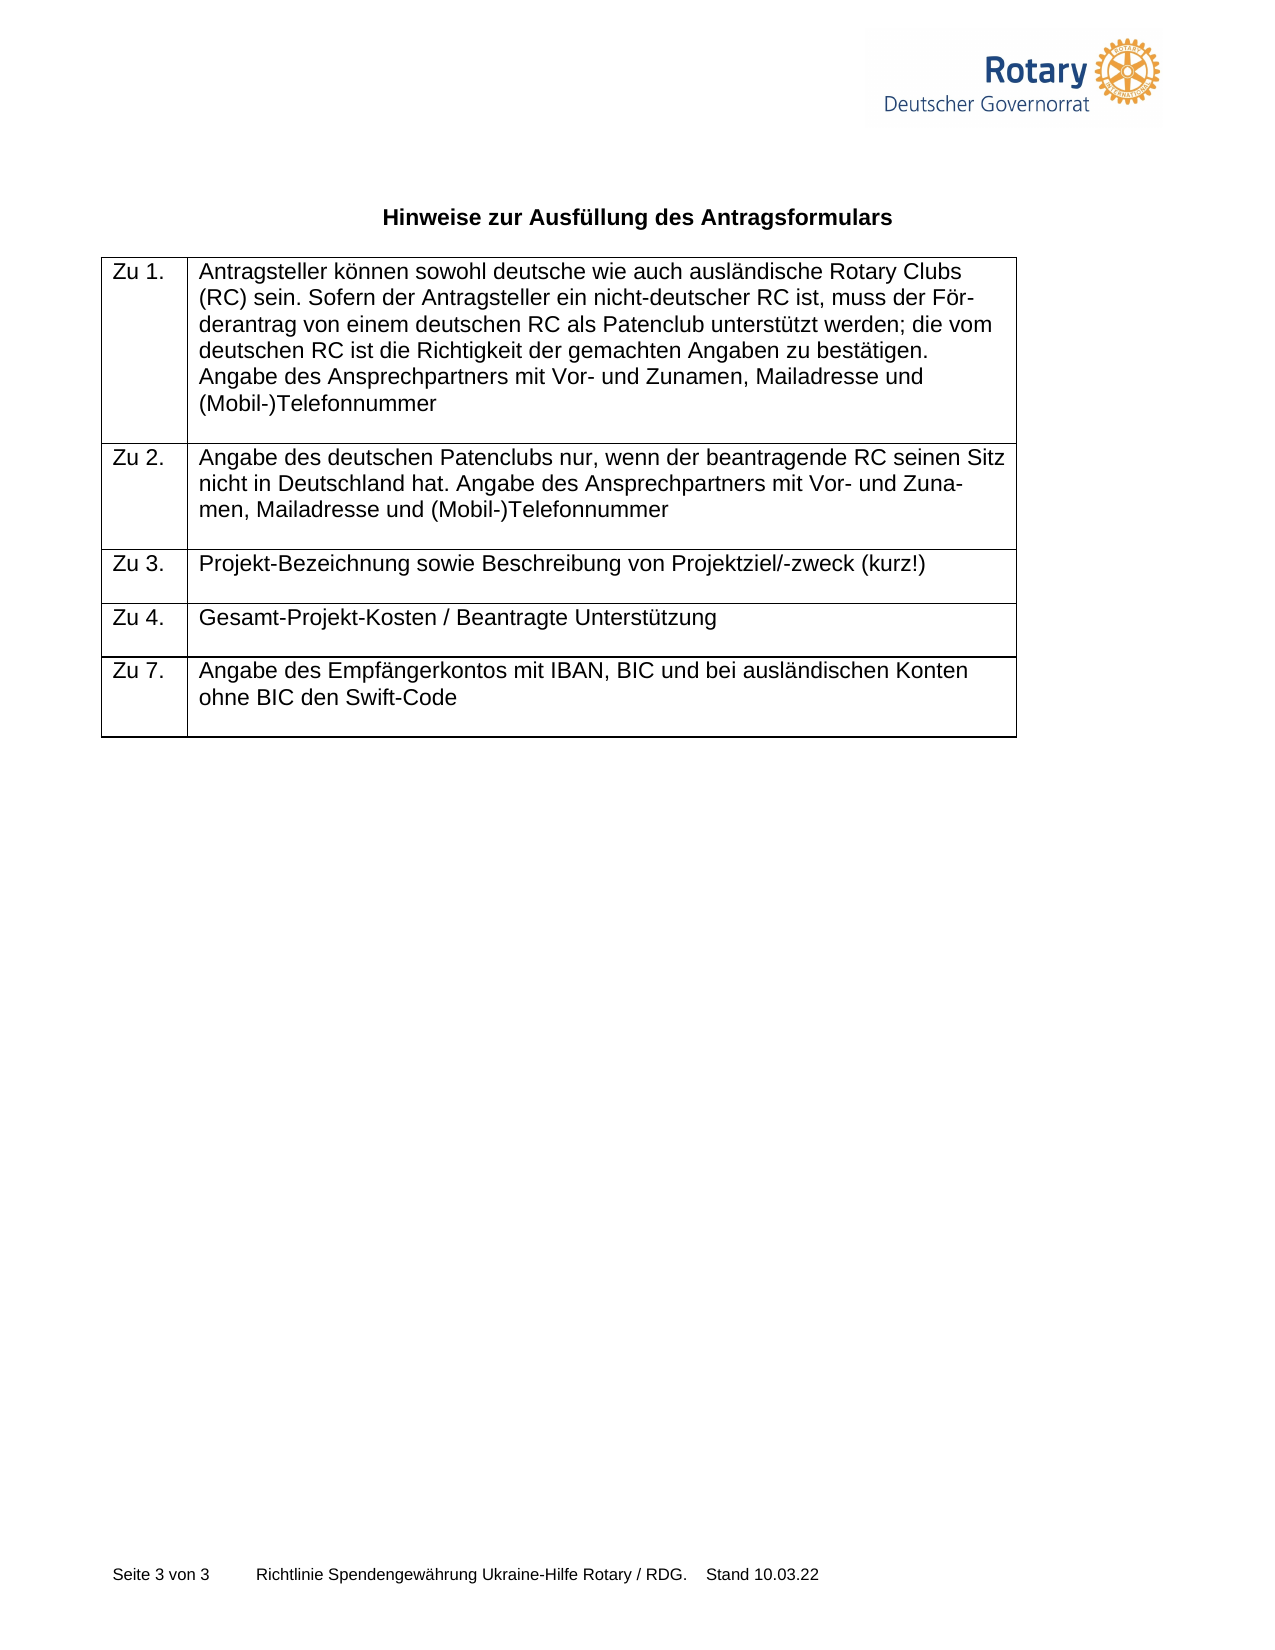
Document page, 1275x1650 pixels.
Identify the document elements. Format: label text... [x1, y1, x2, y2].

table_header Antragsteller können sowohl deutsche wie auch ausländische Rotary Clubs (RC) sein. Sofern der Antragsteller ein nicht-deutscher RC ist, muss der Förderantrag von einem deutschen RC als Patenclub unterstützt werden; die vom deutschen RC ist die Richtigkeit der gemachten Angaben zu bestätigen. Angabe des Ansprechpartners mit Vor- und Zunamen, Mailadresse und (Mobil-)Telefonnummer [188, 258, 1016, 442]
table_cell Zu 7. [102, 658, 187, 736]
table_header Zu 1. [102, 258, 187, 442]
table_cell Gesamt-Projekt-Kosten / Beantragte Unterstützung [188, 604, 1016, 656]
table_cell Angabe des deutschen Patenclubs nur, wenn der beantragende RC seinen Sitz nicht in Deutschland hat. Angabe des Ansprechpartners mit Vor- und Zunamen, Mailadresse und (Mobil-)Telefonnummer [188, 444, 1016, 549]
table_cell Zu 4. [102, 604, 187, 656]
table_cell Zu 2. [102, 444, 187, 549]
table_cell Zu 3. [102, 550, 187, 603]
text Hinweise zur Ausfüllung des Antragsformulars [112, 204, 1163, 231]
table_cell Angabe des Empfängerkontos mit IBAN, BIC und bei ausländischen Konten ohne BIC den Swift-Code [188, 658, 1016, 736]
table_cell Projekt-Bezeichnung sowie Beschreibung von Projektziel/-zweck (kurz!) [188, 550, 1016, 603]
picture [865, 28, 1163, 128]
